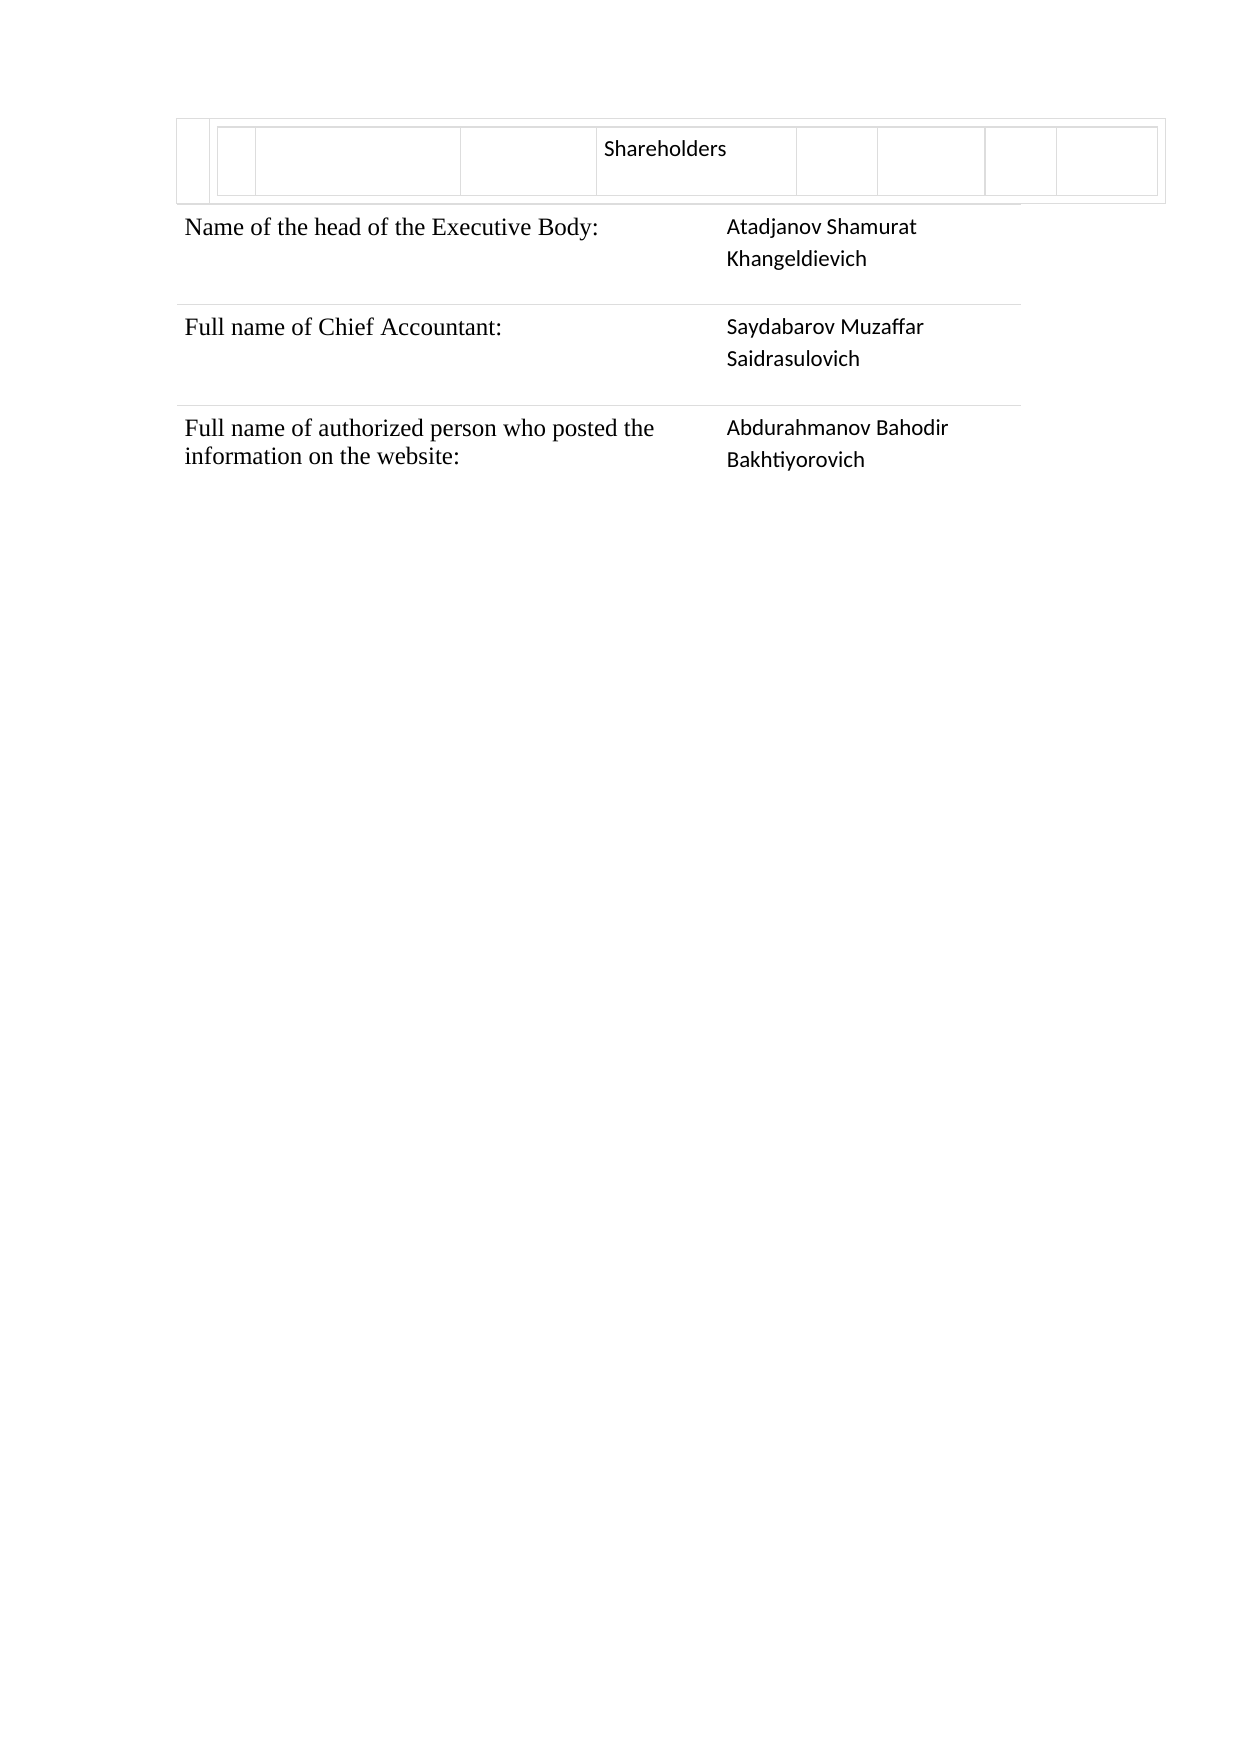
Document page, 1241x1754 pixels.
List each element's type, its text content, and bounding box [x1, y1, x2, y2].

table_cell Saydabarov Muzaffar Saidrasulovich [719, 305, 1021, 404]
table_cell Abdurahmanov Bahodir Bakhtiyorovich [719, 406, 1021, 505]
table_cell Full name of Chief Accountant: [177, 305, 719, 404]
table_header Atadjanov Shamurat Khangeldievich [719, 205, 1021, 304]
table_cell Full name of authorized person who posted the information on the website: [177, 406, 719, 505]
table_cell [210, 119, 1165, 203]
table_header Name of the head of the Executive Body: [177, 205, 719, 304]
